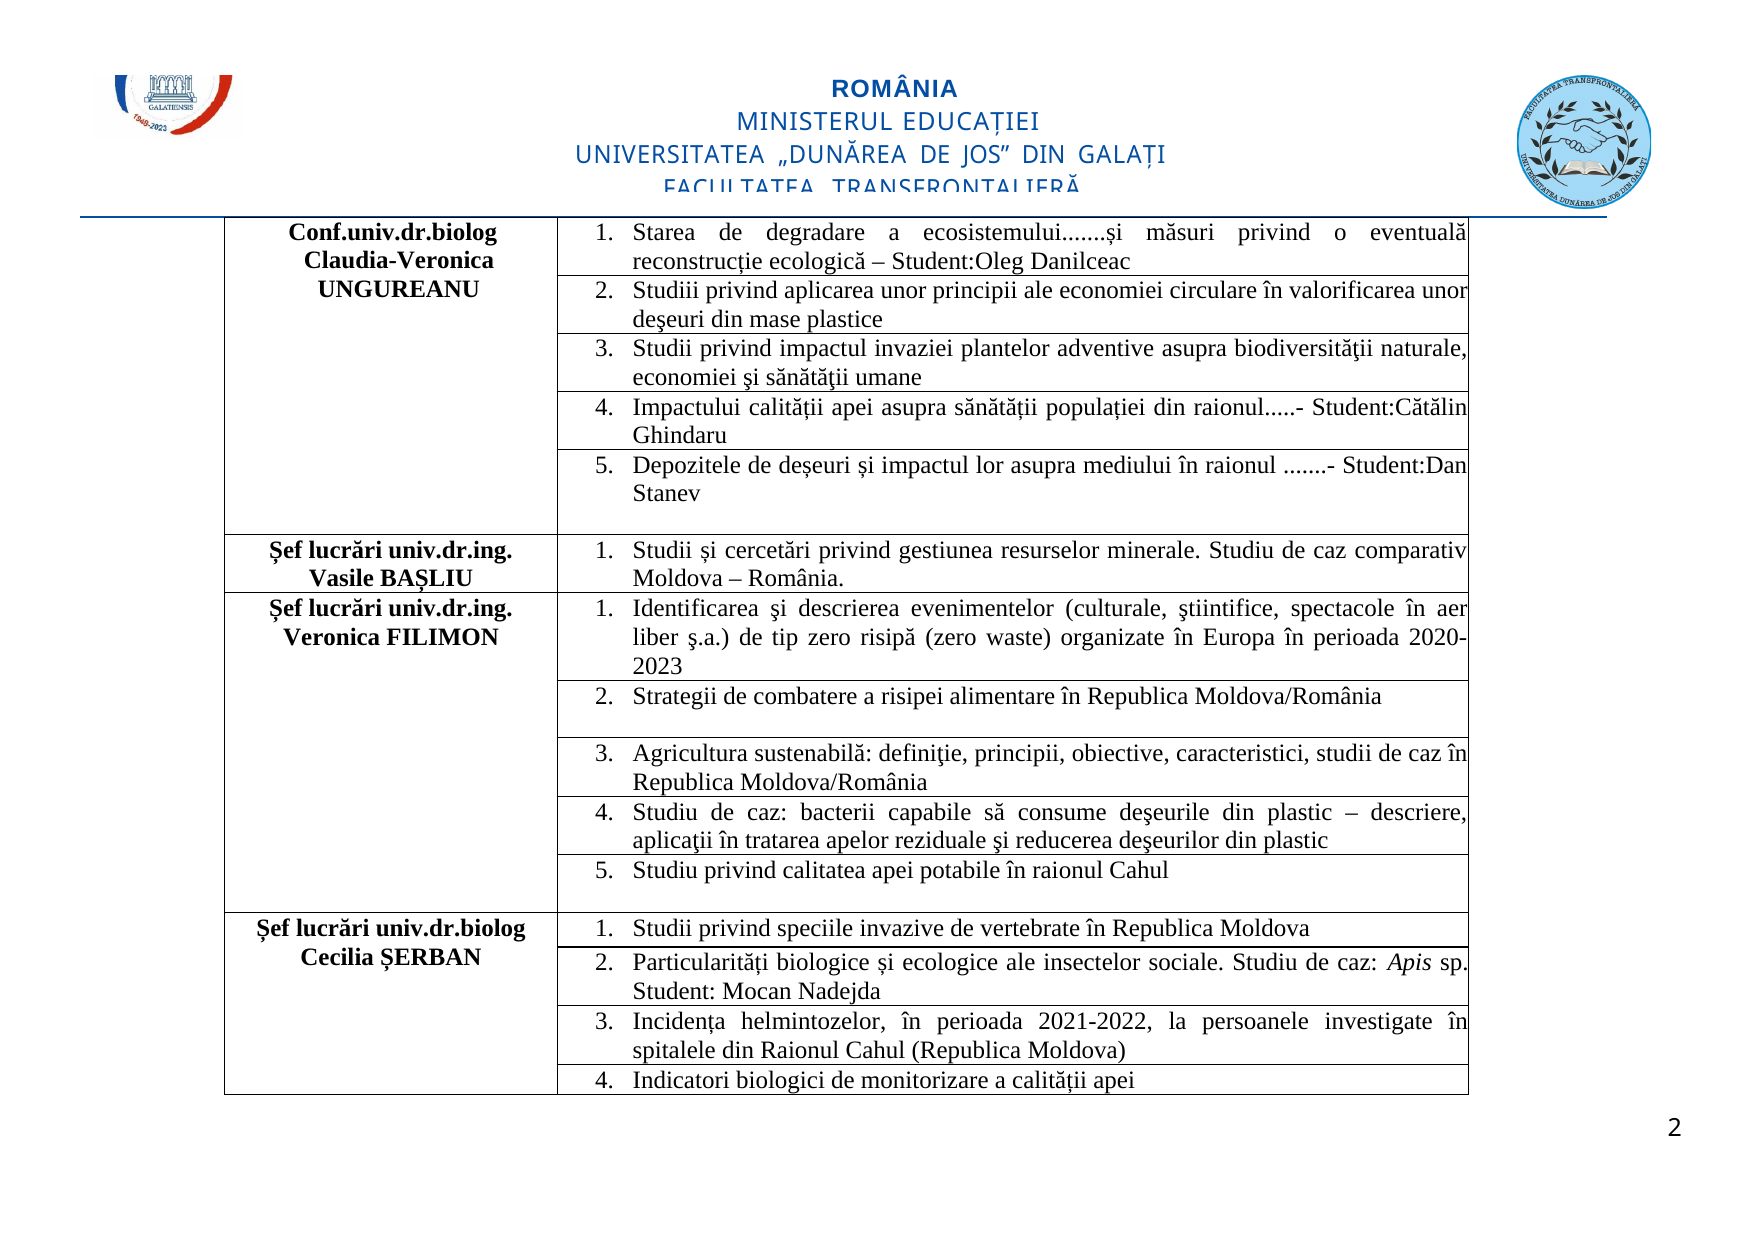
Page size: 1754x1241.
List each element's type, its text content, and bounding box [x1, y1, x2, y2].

table_cell Impactului calității apei asupra sănătății populației din raionul.....- Student:Cătălin Ghindaru [558, 392, 1468, 449]
table_cell Strategii de combatere a risipei alimentare în Republica Moldova/România [558, 681, 1468, 737]
table_cell Depozitele de deșeuri și impactul lor asupra mediului în raionul .......- Student:Dan Stanev [558, 450, 1468, 534]
table_cell Șef lucrări univ.dr.ing. Veronica FILIMON [225, 593, 557, 912]
table_cell Incidența helmintozelor, în perioada 2021-2022, la persoanele investigate în spitalele din Raionul Cahul (Republica Moldova) [558, 1006, 1468, 1064]
picture [1598, 155, 1652, 209]
table_cell Studiu de caz: bacterii capabile să consume deşeurile din plastic – descriere, aplicaţii în tratarea apelor reziduale şi reducerea deşeurilor din plastic [558, 797, 1468, 854]
picture [64, 75, 303, 146]
picture [1519, 78, 1649, 207]
table_cell Șef lucrări univ.dr.biolog Cecilia ȘERBAN [225, 913, 557, 1093]
picture [1517, 75, 1573, 127]
table_cell Agricultura sustenabilă: definiţie, principii, obiective, caracteristici, studii de caz în Republica Moldova/România [558, 738, 1468, 796]
table_cell Identificarea şi descrierea evenimentelor (culturale, ştiintifice, spectacole în aer liber ş.a.) de tip zero risipă (zero waste) organizate în Europa în perioada 2020-2023 [558, 593, 1468, 680]
picture [1517, 157, 1571, 209]
table_cell Studiu privind calitatea apei potabile în raionul Cahul [558, 855, 1468, 912]
table_cell Conf.univ.dr.biolog Claudia-Veronica UNGUREANU [225, 218, 557, 534]
table_cell Studii privind speciile invazive de vertebrate în Republica Moldova [558, 913, 1468, 946]
table_cell Studii și cercetări privind gestiunea resurselor minerale. Studiu de caz comparativ Moldova – România. [558, 535, 1468, 592]
table_cell Indicatori biologici de monitorizare a calității apei [558, 1065, 1468, 1093]
table_cell Studii privind impactul invaziei plantelor adventive asupra biodiversităţii naturale, economiei şi sănătăţii umane [558, 334, 1468, 391]
table_cell Starea de degradare a ecosistemului.......și măsuri privind o eventuală reconstrucție ecologică – Student:Oleg Danilceac [558, 218, 1468, 275]
table_cell Studiii privind aplicarea unor principii ale economiei circulare în valorificarea unor deşeuri din mase plastice [558, 276, 1468, 333]
table_cell Particularități biologice și ecologice ale insectelor sociale. Studiu de caz: Apis sp. Student: Mocan Nadejda [558, 948, 1468, 1005]
picture [1596, 75, 1652, 129]
table_cell Șef lucrări univ.dr.ing. Vasile BAȘLIU [225, 535, 557, 592]
